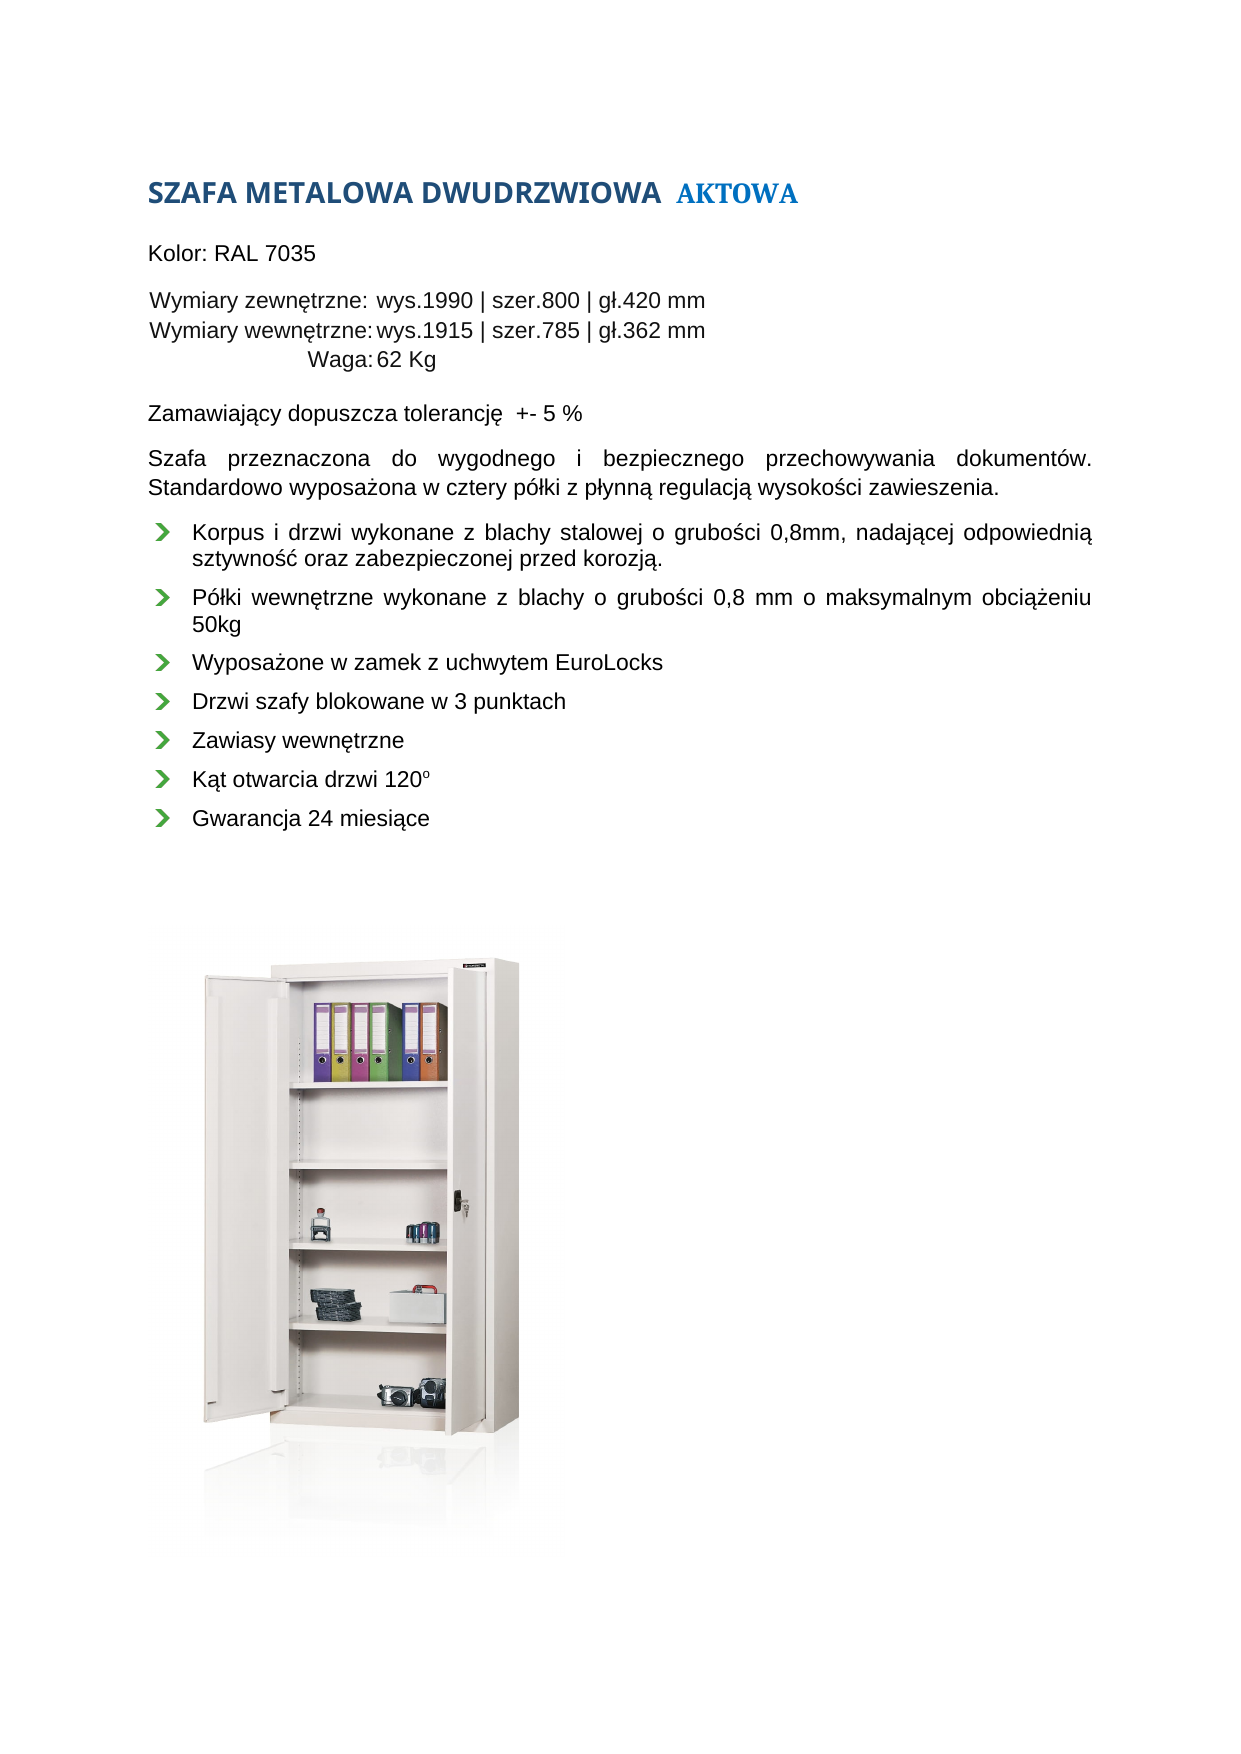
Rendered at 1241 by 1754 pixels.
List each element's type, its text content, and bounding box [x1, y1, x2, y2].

picture [155, 693, 170, 710]
subtitle SZAFA METALOWA DWUDRZWIOWA AKTOWA [148, 173, 1093, 212]
table_cell 62 Kg [375, 345, 707, 400]
table_cell Wymiary wewnętrzne: [148, 315, 375, 344]
picture [147, 925, 565, 1557]
list Półki wewnętrzne wykonane z blachy o grubości 0,8 mm o maksymalnym obciążeniu 50kg [155, 584, 1093, 637]
list Gwarancja 24 miesiące [155, 805, 1093, 831]
picture [155, 731, 170, 749]
list Wyposażone w zamek z uchwytem EuroLocks [155, 649, 1093, 676]
table_cell wys.1915 | szer.785 | gł.362 mm [375, 315, 707, 344]
text Kolor: RAL 7035 [148, 240, 1093, 267]
list Kąt otwarcia drzwi 120o [155, 766, 1093, 792]
list Korpus i drzwi wykonane z blachy stalowej o grubości 0,8mm, nadającej odpowiednią sztywność oraz zabezpieczonej przed korozją. [155, 519, 1093, 572]
picture [155, 770, 170, 788]
picture [155, 589, 170, 606]
picture [155, 809, 170, 827]
list Drzwi szafy blokowane w 3 punktach [155, 688, 1093, 714]
table_header Wymiary zewnętrzne: [148, 286, 375, 315]
table_cell Waga: [148, 345, 375, 400]
picture [155, 523, 170, 541]
text Szafa przeznaczona do wygodnego i bezpiecznego przechowywania dokumentów. Standardowo wyposażona w cztery półki z płynną regulacją wysokości zawieszenia. [148, 445, 1093, 500]
list Zawiasy wewnętrzne [155, 727, 1093, 753]
text Zamawiający dopuszcza tolerancję +- 5 % [148, 400, 1093, 427]
picture [155, 654, 170, 671]
table_header wys.1990 | szer.800 | gł.420 mm [375, 286, 707, 315]
